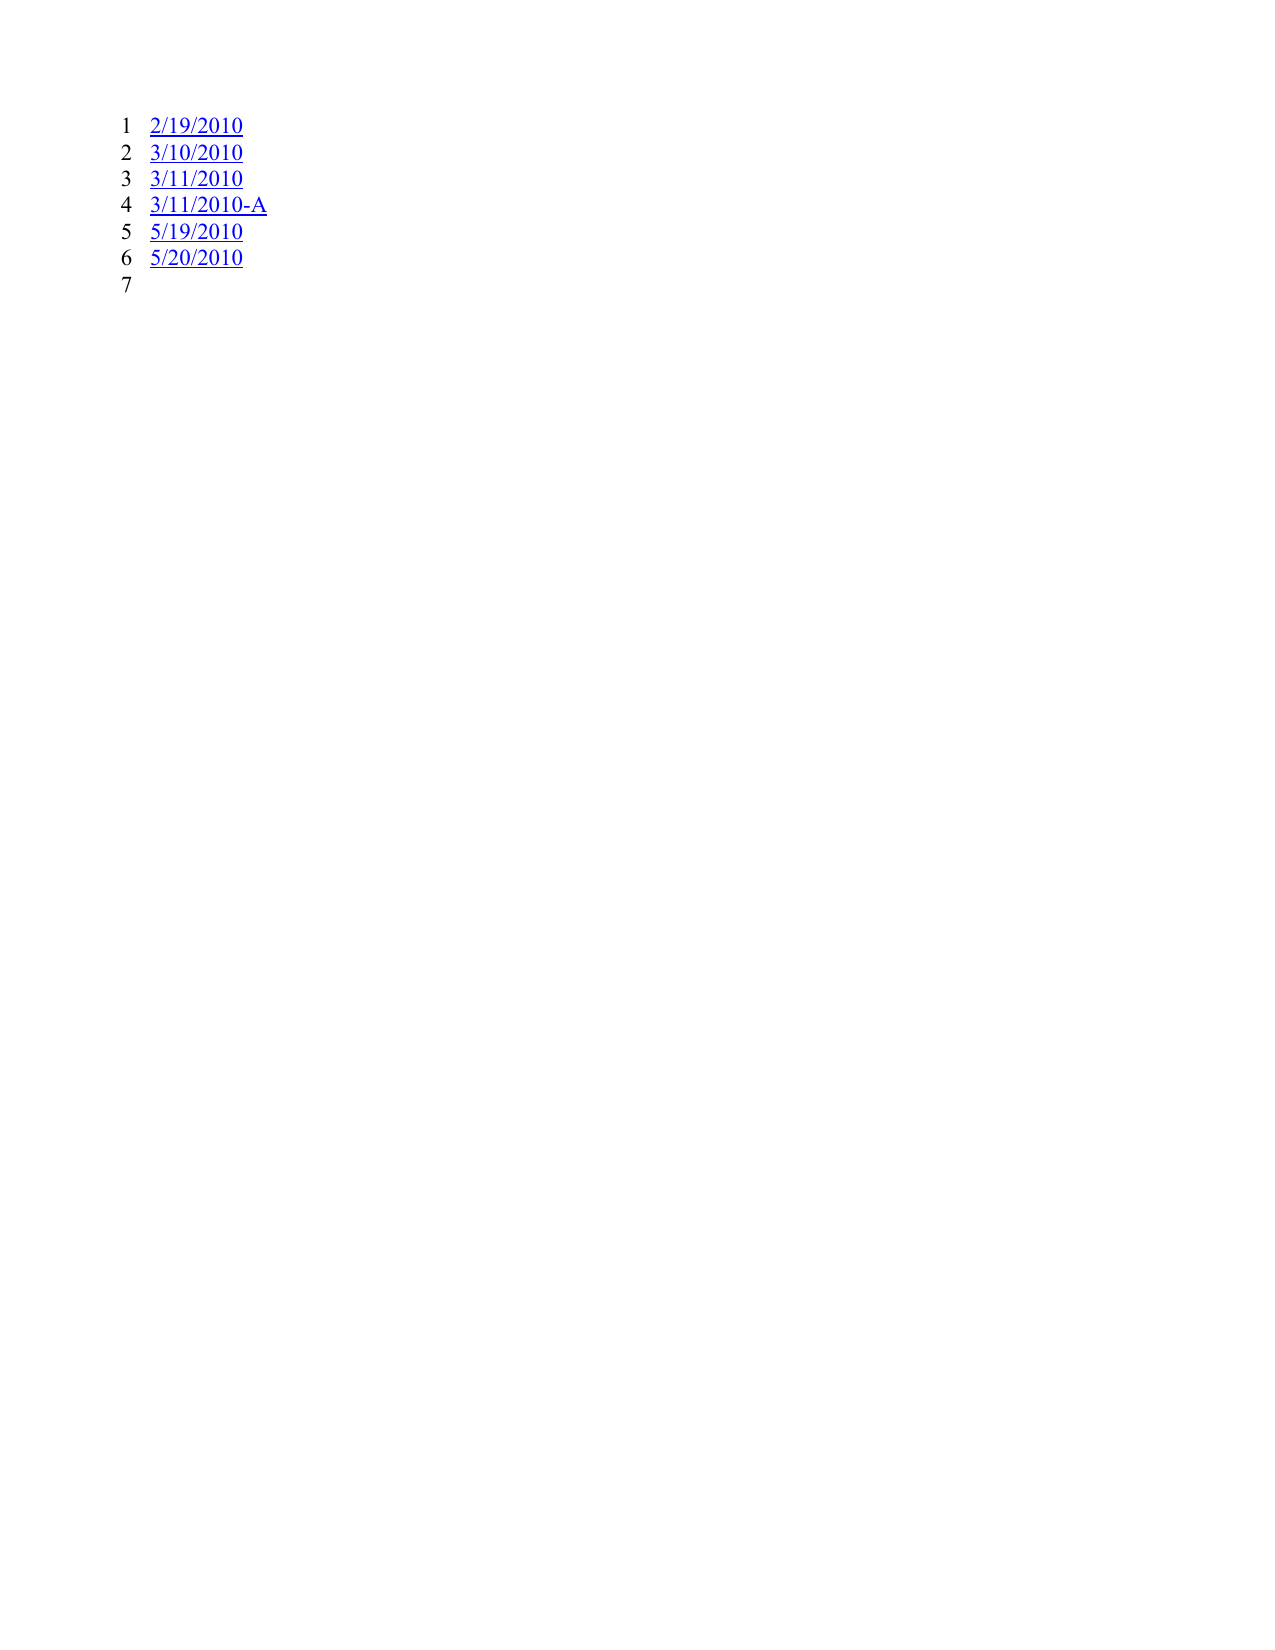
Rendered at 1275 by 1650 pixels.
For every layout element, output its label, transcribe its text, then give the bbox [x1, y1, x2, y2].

text 5/19/2010 [150, 218, 1125, 244]
text 5/20/2010 [150, 244, 1125, 271]
text 2/19/2010 [150, 112, 1125, 139]
text 3/10/2010 [150, 139, 1125, 165]
text 3/11/2010-A [150, 192, 1125, 218]
text 3/11/2010 [150, 165, 1125, 192]
